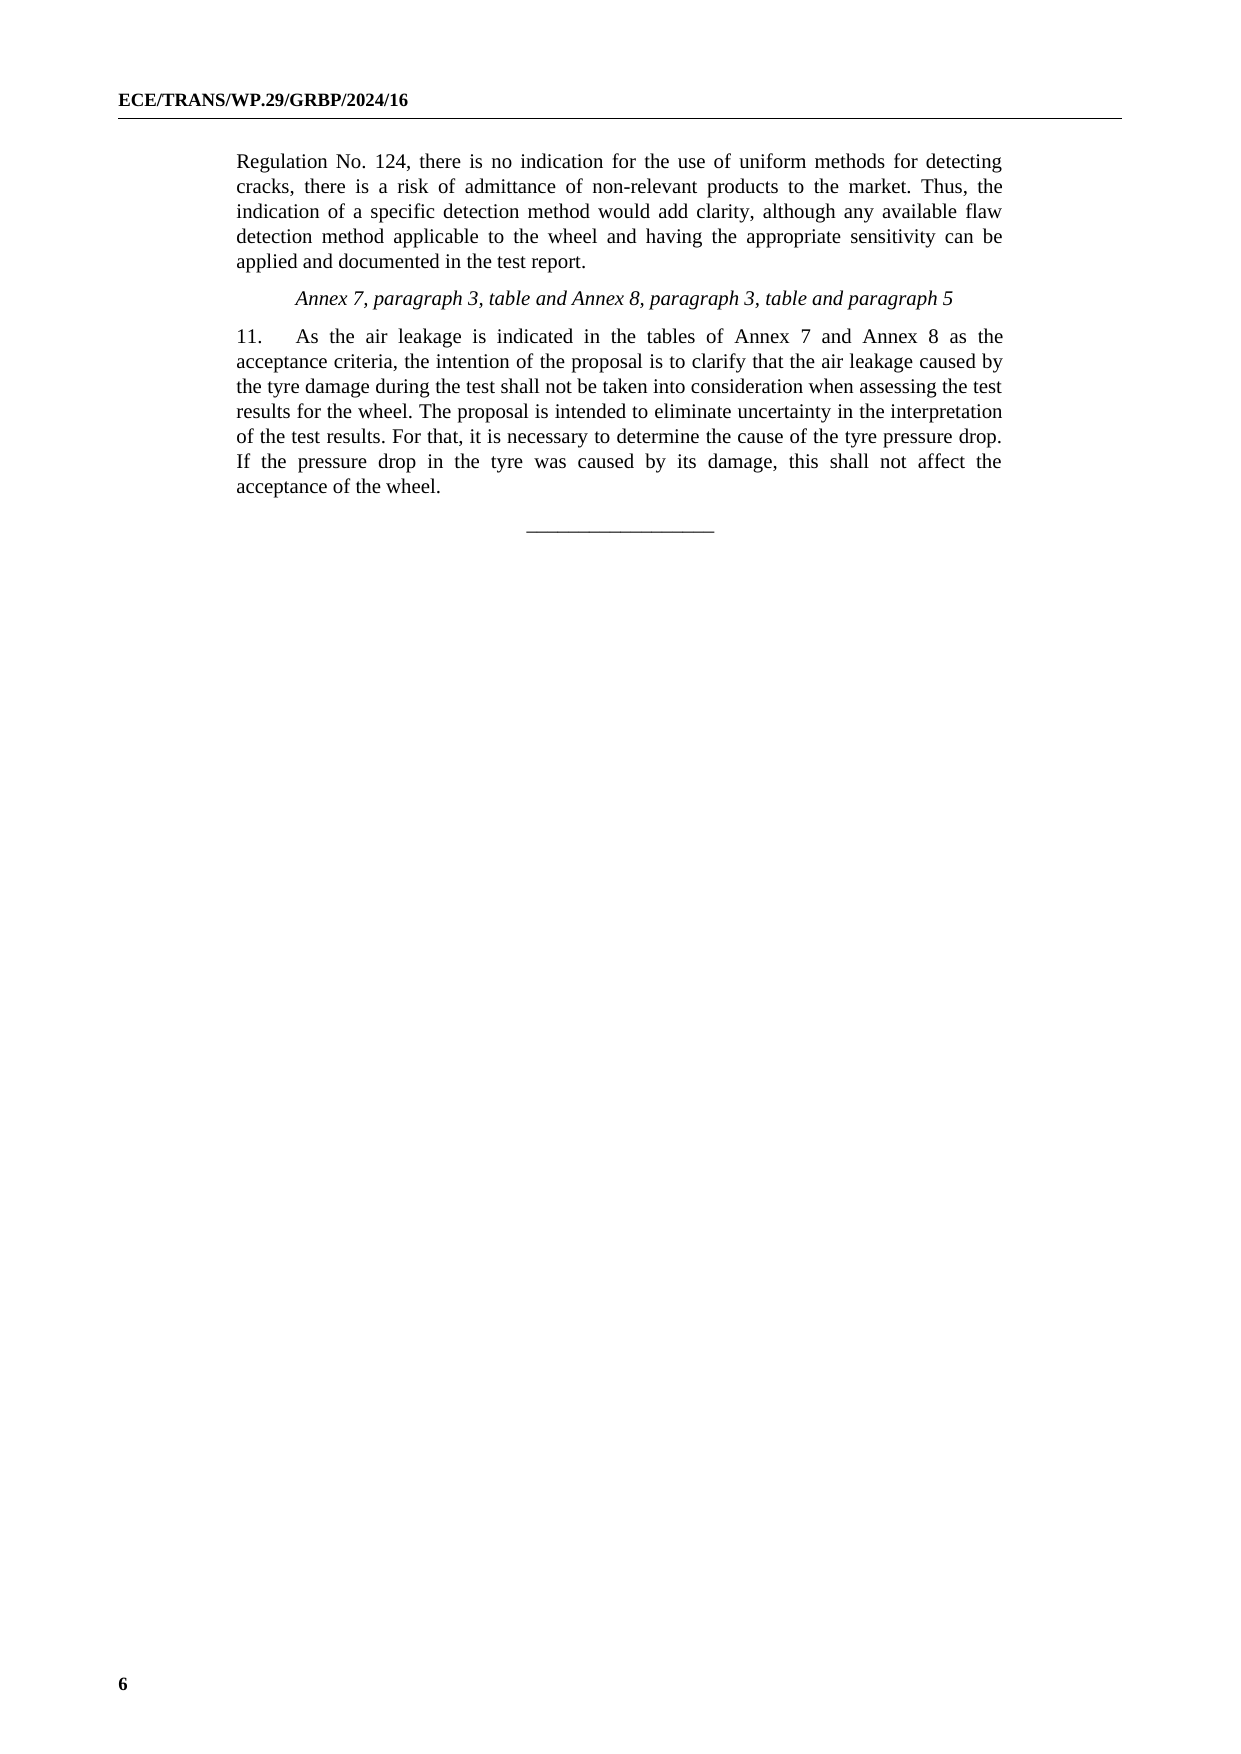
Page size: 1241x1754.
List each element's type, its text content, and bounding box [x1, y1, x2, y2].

text Annex 7, paragraph 3, table and Annex 8, paragraph 3, table and paragraph 5 [118, 285, 1004, 310]
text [236, 148, 1004, 273]
text 11. As the air leakage is indicated in the tables of Annex 7 and Annex 8 as the acceptance criteria, the intention of the proposal is to clarify that the air leakage caused by the tyre damage during the test shall not be taken into consideration when assessing the test results for the wheel. The proposal is intended to eliminate uncertainty in the interpretation of the test results. For that, it is necessary to determine the cause of the tyre pressure drop. If the pressure drop in the tyre was caused by its damage, this shall not affect the acceptance of the wheel. [236, 323, 1004, 498]
text __________________ [236, 510, 1004, 535]
